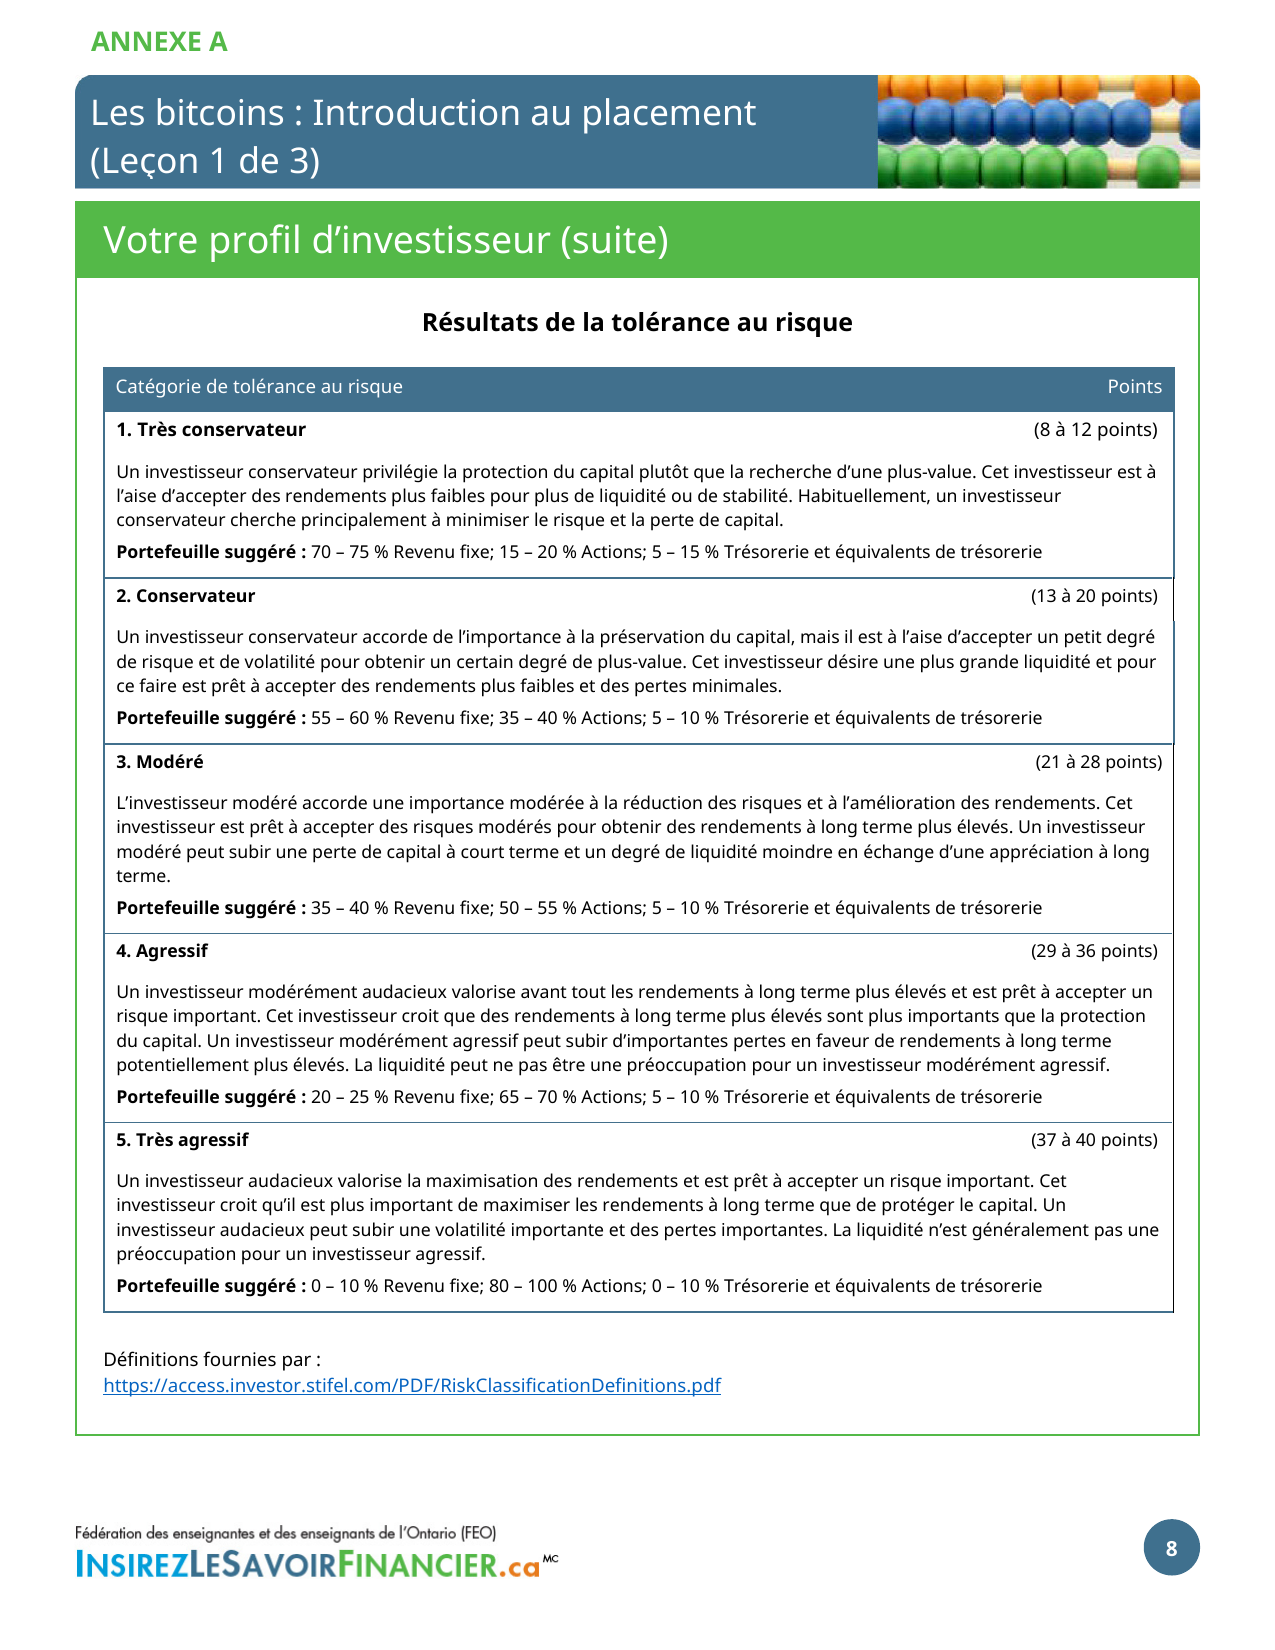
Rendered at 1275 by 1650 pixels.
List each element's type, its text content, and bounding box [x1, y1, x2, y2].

table_cell Résultats de la tolérance au risque Définitions fournies par : https://access.investor.stifel.com/PDF/RiskClassificationDefinitions.pdf [77, 278, 1198, 1434]
table_header Votre profil d’investisseur (suite) [77, 203, 1198, 276]
picture [74, 1522, 561, 1586]
picture [75, 75, 1200, 189]
